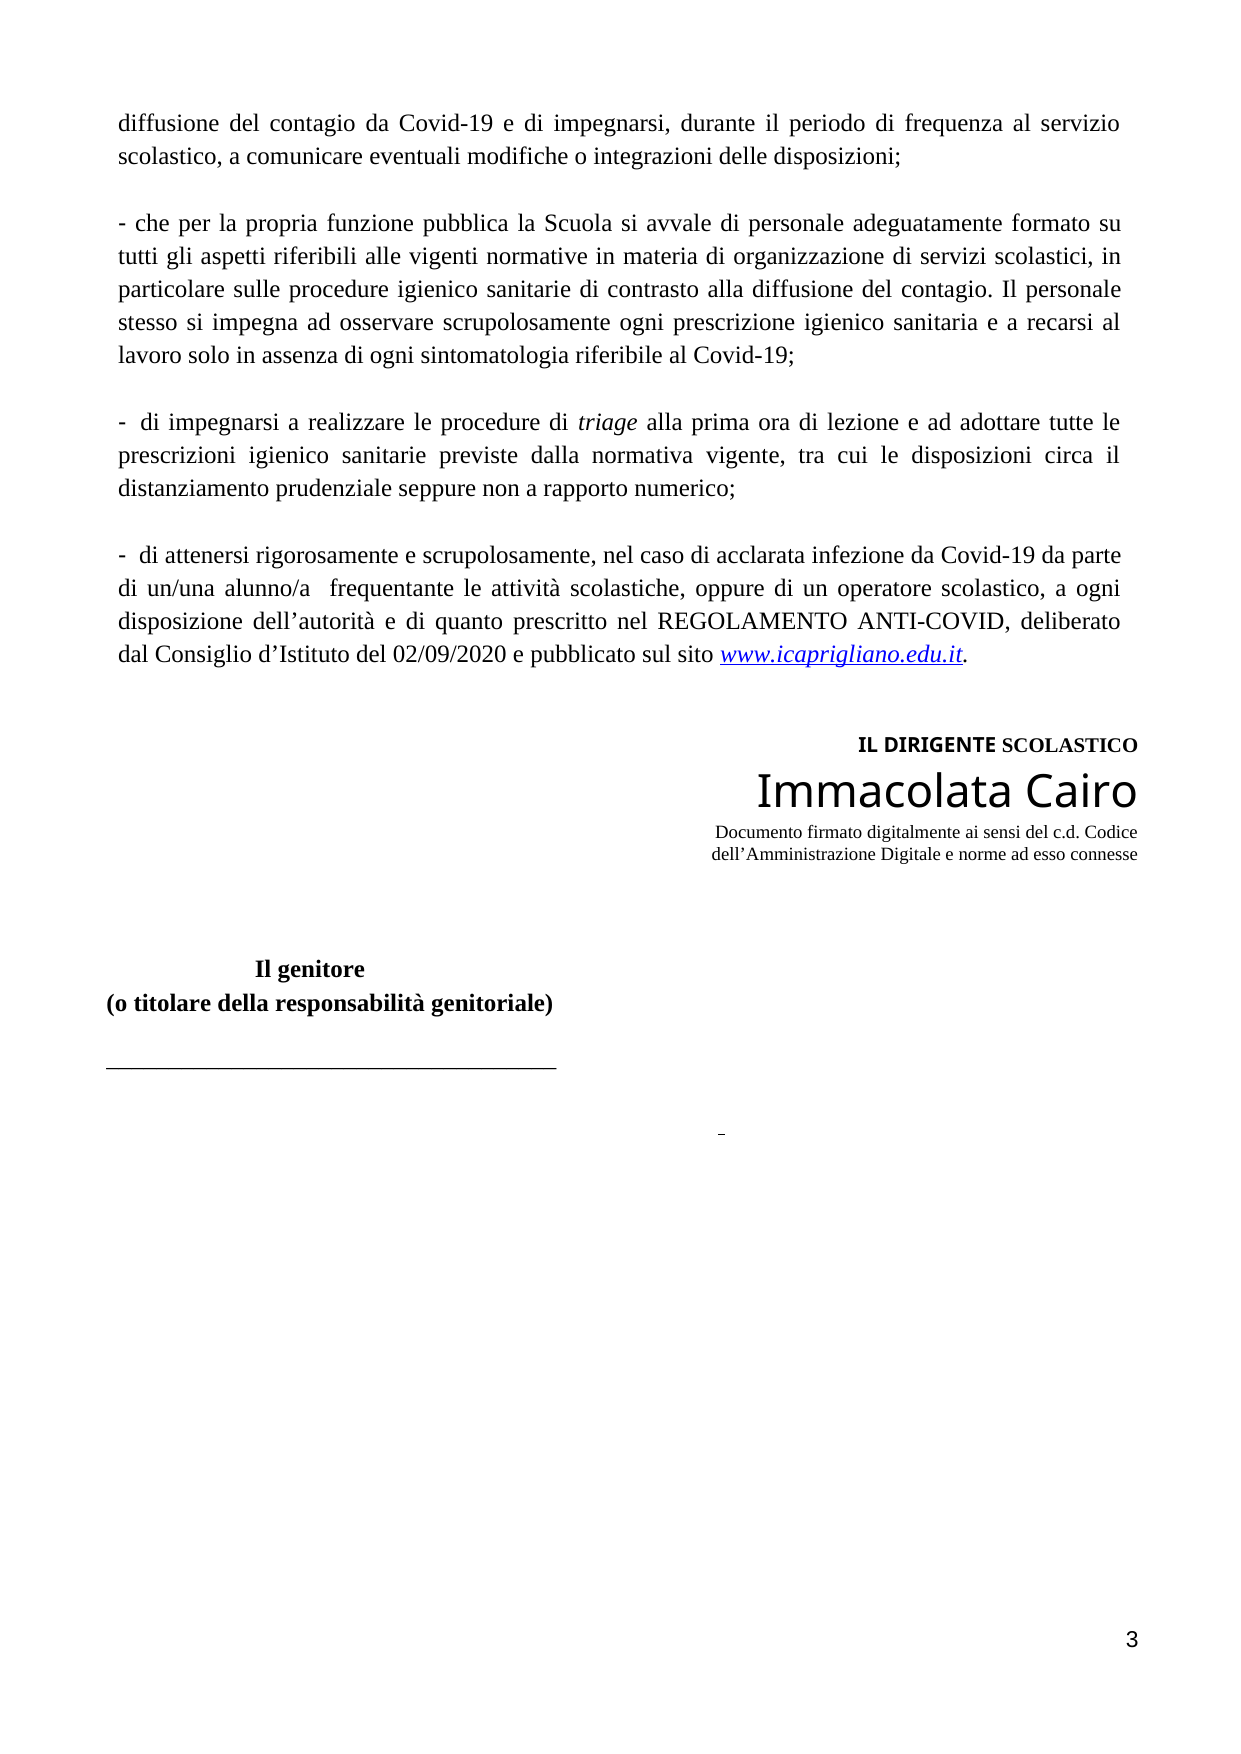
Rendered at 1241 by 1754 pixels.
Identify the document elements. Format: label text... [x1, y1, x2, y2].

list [118, 108, 1122, 170]
list di impegnarsi a realizzare le procedure di triage alla prima ora di lezione e ad adottare tutte le prescrizioni igienico sanitarie previste dalla normativa vigente, tra cui le disposizioni circa il distanziamento prudenziale seppure non a rapporto numerico; [118, 407, 1121, 502]
subtitle Il genitore [118, 954, 1138, 983]
list di attenersi rigorosamente e scrupolosamente, nel caso di acclarata infezione da Covid-19 da parte di un/una alunno/a frequentante le attività scolastiche, oppure di un operatore scolastico, a ogni disposizione dell’autorità e di quanto prescritto nel REGOLAMENTO ANTI-COVID, deliberato dal Consiglio d’Istituto del 02/09/2020 e pubblicato sul sito www.icaprigliano.edu.it. [118, 540, 1122, 668]
text IL DIRIGENTE SCOLASTICO [106, 730, 1138, 759]
text Documento firmato digitalmente ai sensi del c.d. Codice [106, 821, 1138, 843]
text dell’Amministrazione Digitale e norme ad esso connesse [106, 843, 1138, 864]
text (o titolare della responsabilità genitoriale) [106, 988, 1138, 1016]
text Immacolata Cairo [106, 759, 1138, 821]
list che per la propria funzione pubblica la Scuola si avvale di personale adeguatamente formato su tutti gli aspetti riferibili alle vigenti normative in materia di organizzazione di servizi scolastici, in particolare sulle procedure igienico sanitarie di contrasto alla diffusione del contagio. Il personale stesso si impegna ad osservare scrupolosamente ogni prescrizione igienico sanitaria e a recarsi al lavoro solo in assenza di ogni sintomatologia riferibile al Covid-19; [118, 208, 1122, 369]
text ____________________________________ [106, 1043, 1138, 1071]
